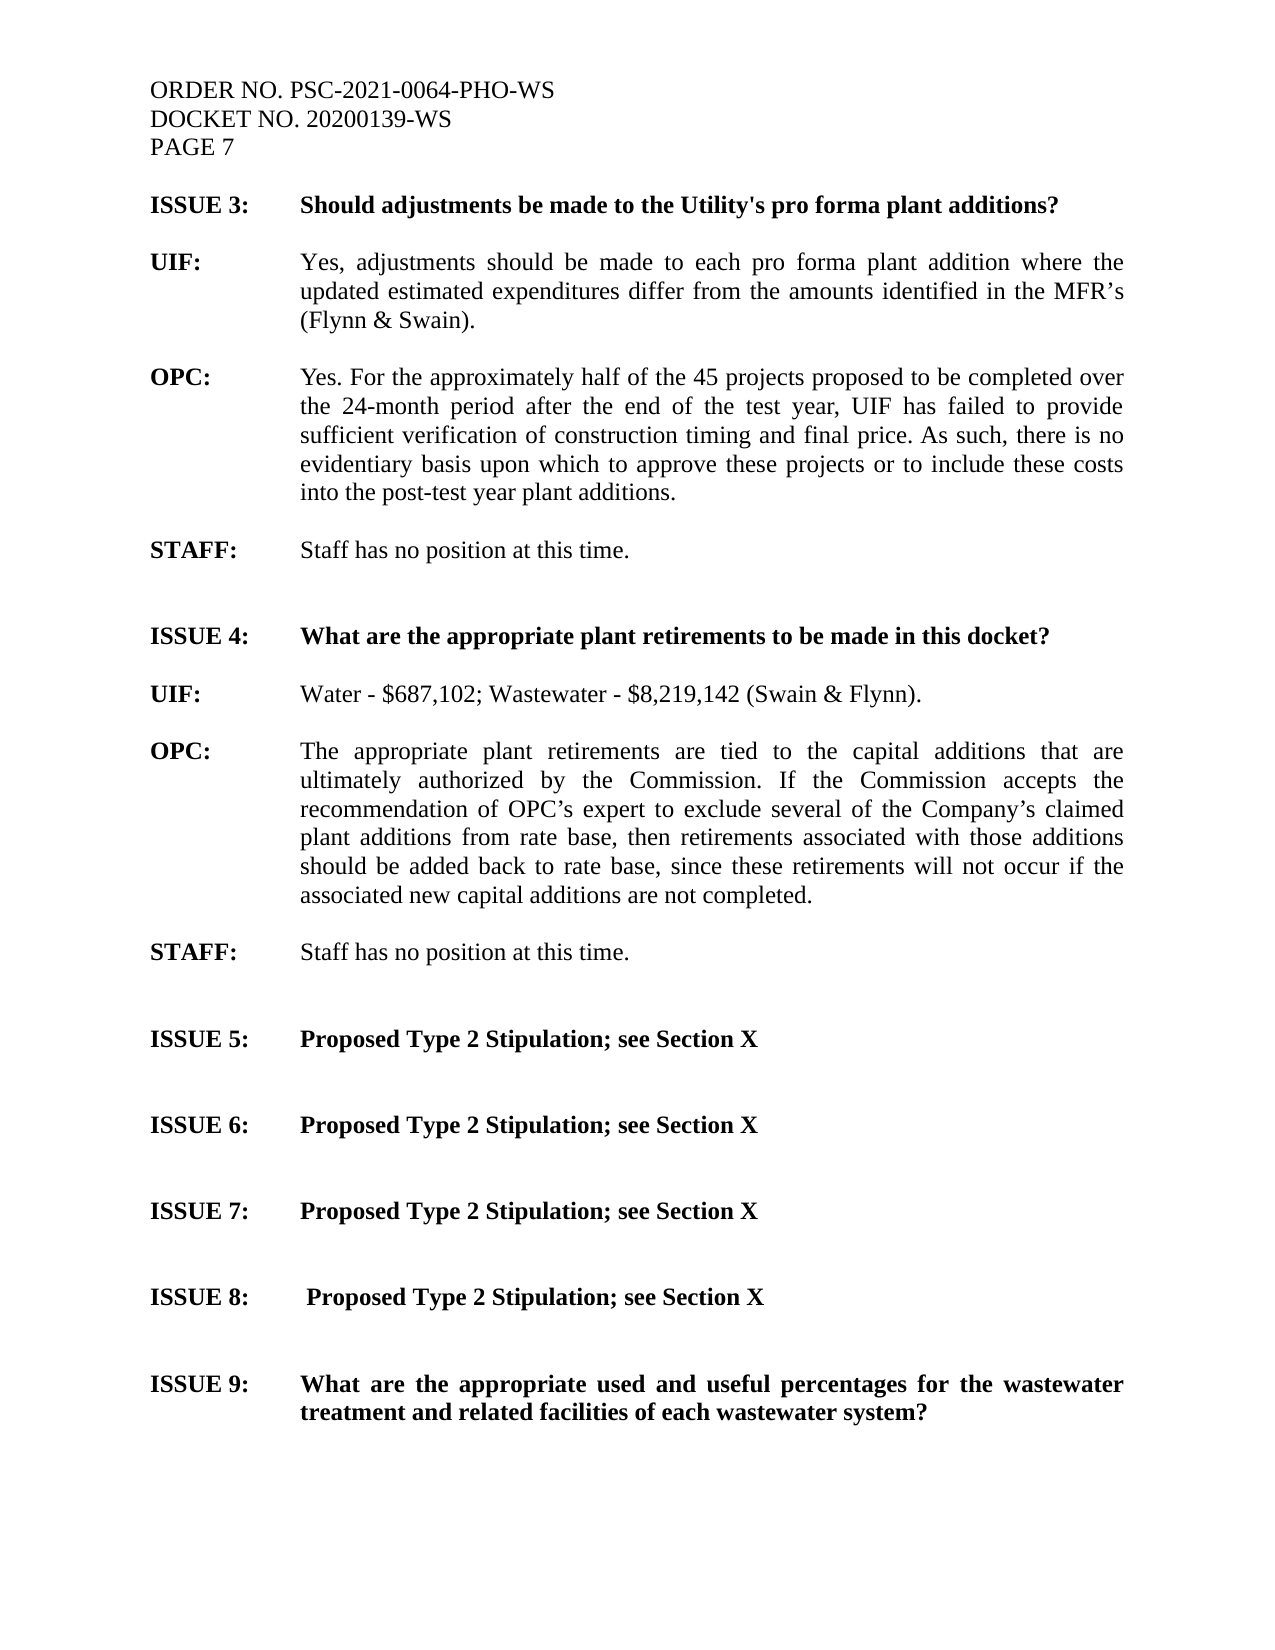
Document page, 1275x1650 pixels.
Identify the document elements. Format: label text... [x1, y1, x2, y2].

text STAFF: Staff has no position at this time. [150, 535, 1125, 564]
text OPC: Yes. For the approximately half of the 45 projects proposed to be completed over the 24-month period after the end of the test year, UIF has failed to provide sufficient verification of construction timing and final price. As such, there is no evidentiary basis upon which to approve these projects or to include these costs into the post-test year plant additions. [150, 362, 1125, 506]
text ISSUE 8: Proposed Type 2 Stipulation; see Section X [150, 1282, 1125, 1311]
text ISSUE 7: Proposed Type 2 Stipulation; see Section X [150, 1196, 1125, 1225]
text ISSUE 9: What are the appropriate used and useful percentages for the wastewater treatment and related facilities of each wastewater system? [150, 1369, 1125, 1426]
text ISSUE 4: What are the appropriate plant retirements to be made in this docket? [150, 621, 1125, 650]
text STAFF: Staff has no position at this time. [150, 937, 1125, 966]
text OPC: The appropriate plant retirements are tied to the capital additions that are ultimately authorized by the Commission. If the Commission accepts the recommendation of OPC’s expert to exclude several of the Company’s claimed plant additions from rate base, then retirements associated with those additions should be added back to rate base, since these retirements will not occur if the associated new capital additions are not completed. [150, 736, 1125, 909]
text UIF: Water - $687,102; Wastewater - $8,219,142 (Swain & Flynn). [150, 679, 1125, 707]
text ISSUE 5: Proposed Type 2 Stipulation; see Section X [150, 1024, 1125, 1052]
text ISSUE 6: Proposed Type 2 Stipulation; see Section X [150, 1110, 1125, 1139]
text ISSUE 3: Should adjustments be made to the Utility's pro forma plant additions? [150, 190, 1125, 219]
text UIF: Yes, adjustments should be made to each pro forma plant addition where the updated estimated expenditures differ from the amounts identified in the MFR’s (Flynn & Swain). [150, 247, 1125, 334]
